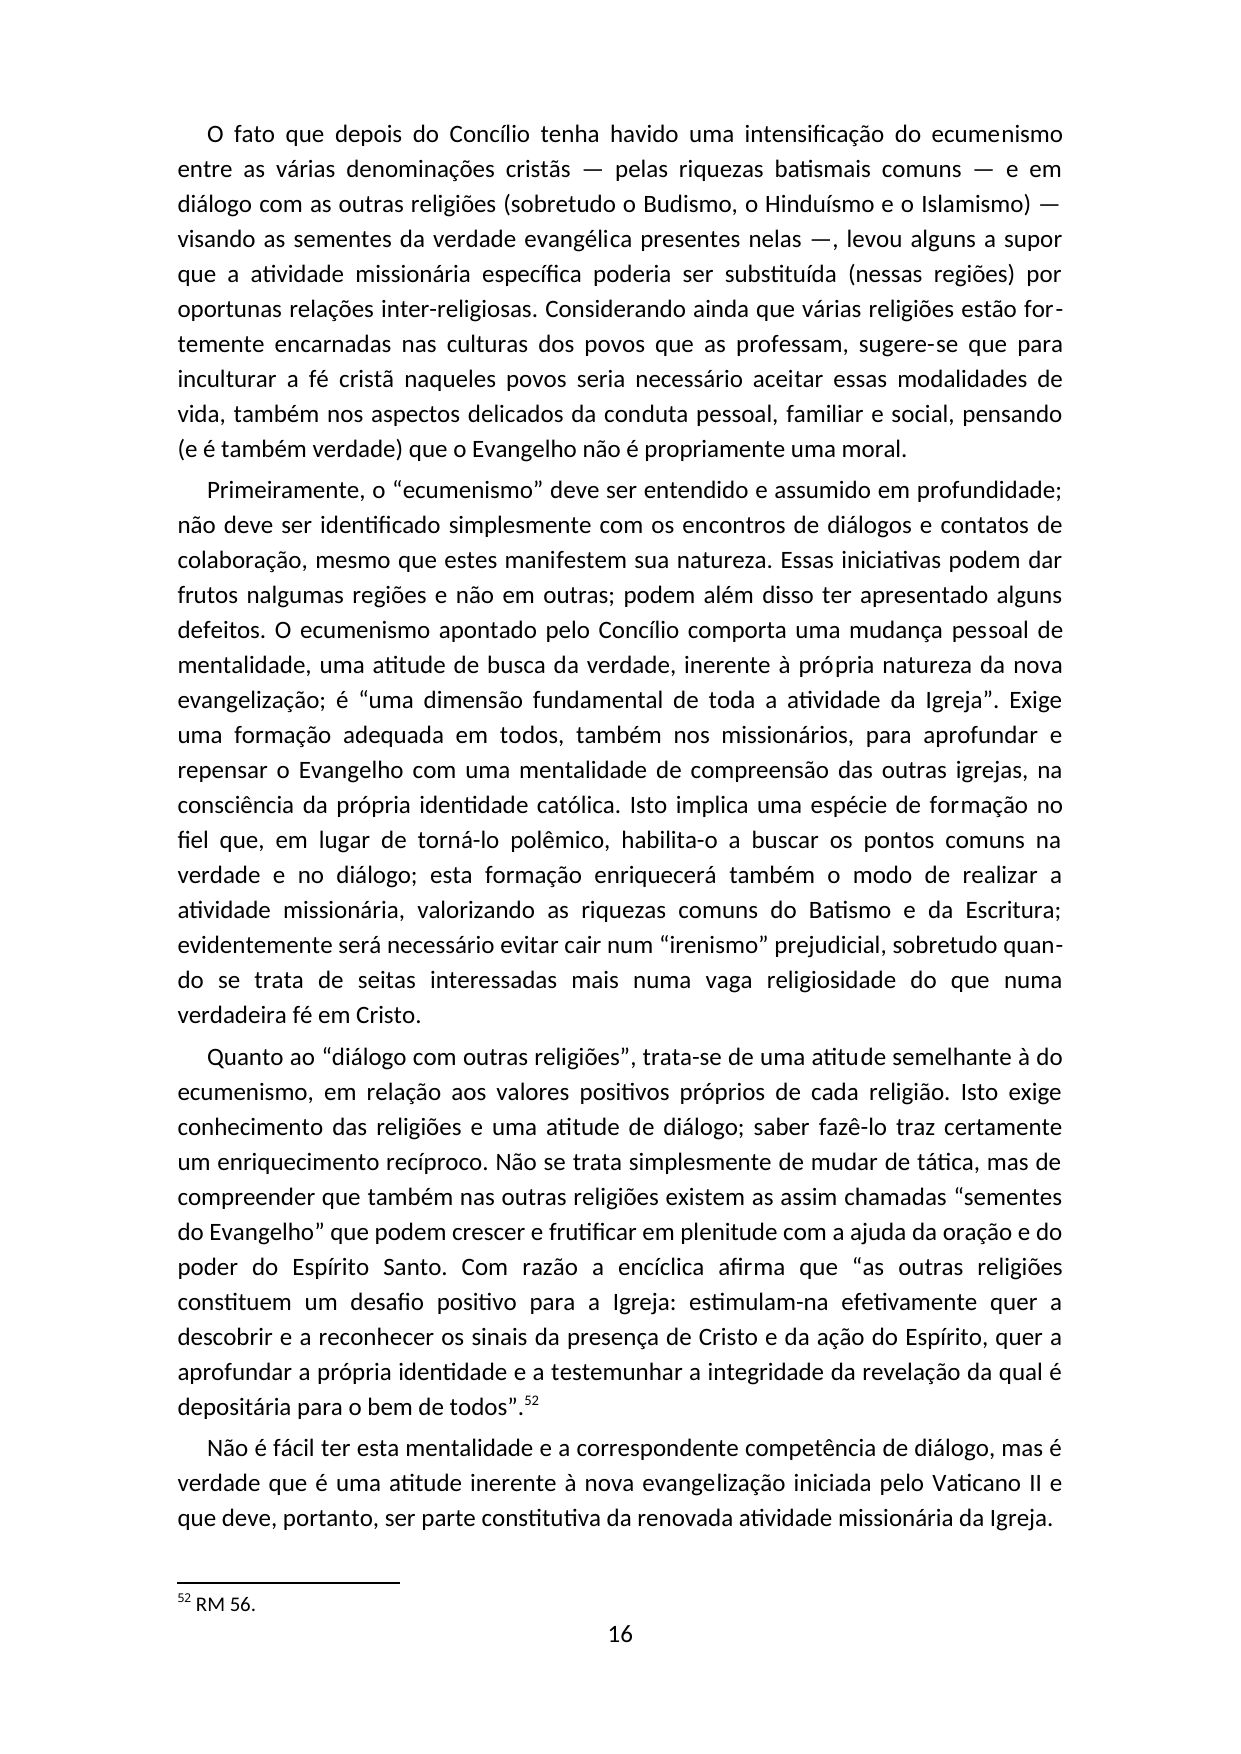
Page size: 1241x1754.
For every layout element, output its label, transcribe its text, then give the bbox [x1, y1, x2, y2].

text Primeiramente, o “ecumenismo” deve ser entendido e assumido em profundidade; não deve ser identificado simplesmente com os encontros de diálogos e contatos de colaboração, mesmo que estes manifestem sua natureza. Essas iniciativas podem dar frutos nalgumas regiões e não em outras; podem além disso ter apresentado alguns defeitos. O ecumenismo apontado pelo Concílio comporta uma mudança pessoal de mentalidade, uma atitude de busca da verdade, inerente à própria natureza da nova evangelização; é “uma dimensão fundamental de toda a atividade da Igreja”. Exige uma formação adequada em todos, também nos missionários, para aprofundar e repensar o Evangelho com uma mentalidade de compreensão das outras igrejas, na consciência da própria identidade católica. Isto implica uma espécie de formação no fiel que, em lugar de torná-lo polêmico, habilita-o a buscar os pontos comuns na verdade e no diálogo; esta formação enriquecerá também o modo de realizar a atividade missionária, valorizando as riquezas comuns do Batismo e da Escritura; evidentemente será necessário evitar cair num “irenismo” prejudicial, sobretudo quando se trata de seitas interessadas mais numa vaga religiosidade do que numa verdadeira fé em Cristo. [177, 474, 1063, 1030]
text Não é fácil ter esta mentalidade e a correspondente competência de diálogo, mas é verdade que é uma atitude inerente à nova evangelização iniciada pelo Vaticano II e que deve, portanto, ser parte constitutiva da renovada atividade missionária da Igreja. [177, 1432, 1063, 1532]
text O fato que depois do Concílio tenha havido uma intensificação do ecumenismo entre as várias denominações cristãs — pelas riquezas batismais comuns — e em diálogo com as outras religiões (sobretudo o Budismo, o Hinduísmo e o Islamismo) — visando as sementes da verdade evangélica presentes nelas —, levou alguns a supor que a atividade missionária específica poderia ser substituída (nessas regiões) por oportunas relações inter-religiosas. Considerando ainda que várias religiões estão fortemente encarnadas nas culturas dos povos que as professam, sugere-se que para inculturar a fé cristã naqueles povos seria necessário aceitar essas modalidades de vida, também nos aspectos delicados da conduta pessoal, familiar e social, pensando (e é também verdade) que o Evangelho não é propriamente uma moral. [177, 118, 1063, 464]
text Quanto ao “diálogo com outras religiões”, trata-se de uma atitude semelhante à do ecumenismo, em relação aos valores positivos próprios de cada religião. Isto exige conhecimento das religiões e uma atitude de diálogo; saber fazê-lo traz certamente um enriquecimento recíproco. Não se trata simplesmente de mudar de tática, mas de compreender que também nas outras religiões existem as assim chamadas “sementes do Evangelho” que podem crescer e frutificar em plenitude com a ajuda da oração e do poder do Espírito Santo. Com razão a encíclica afirma que “as outras religiões constituem um desafio positivo para a Igreja: estimulam-na efetivamente quer a descobrir e a reconhecer os sinais da presença de Cristo e da ação do Espírito, quer a aprofundar a própria identidade e a testemunhar a integridade da revelação da qual é depositária para o bem de todos”. [177, 1041, 1063, 1421]
